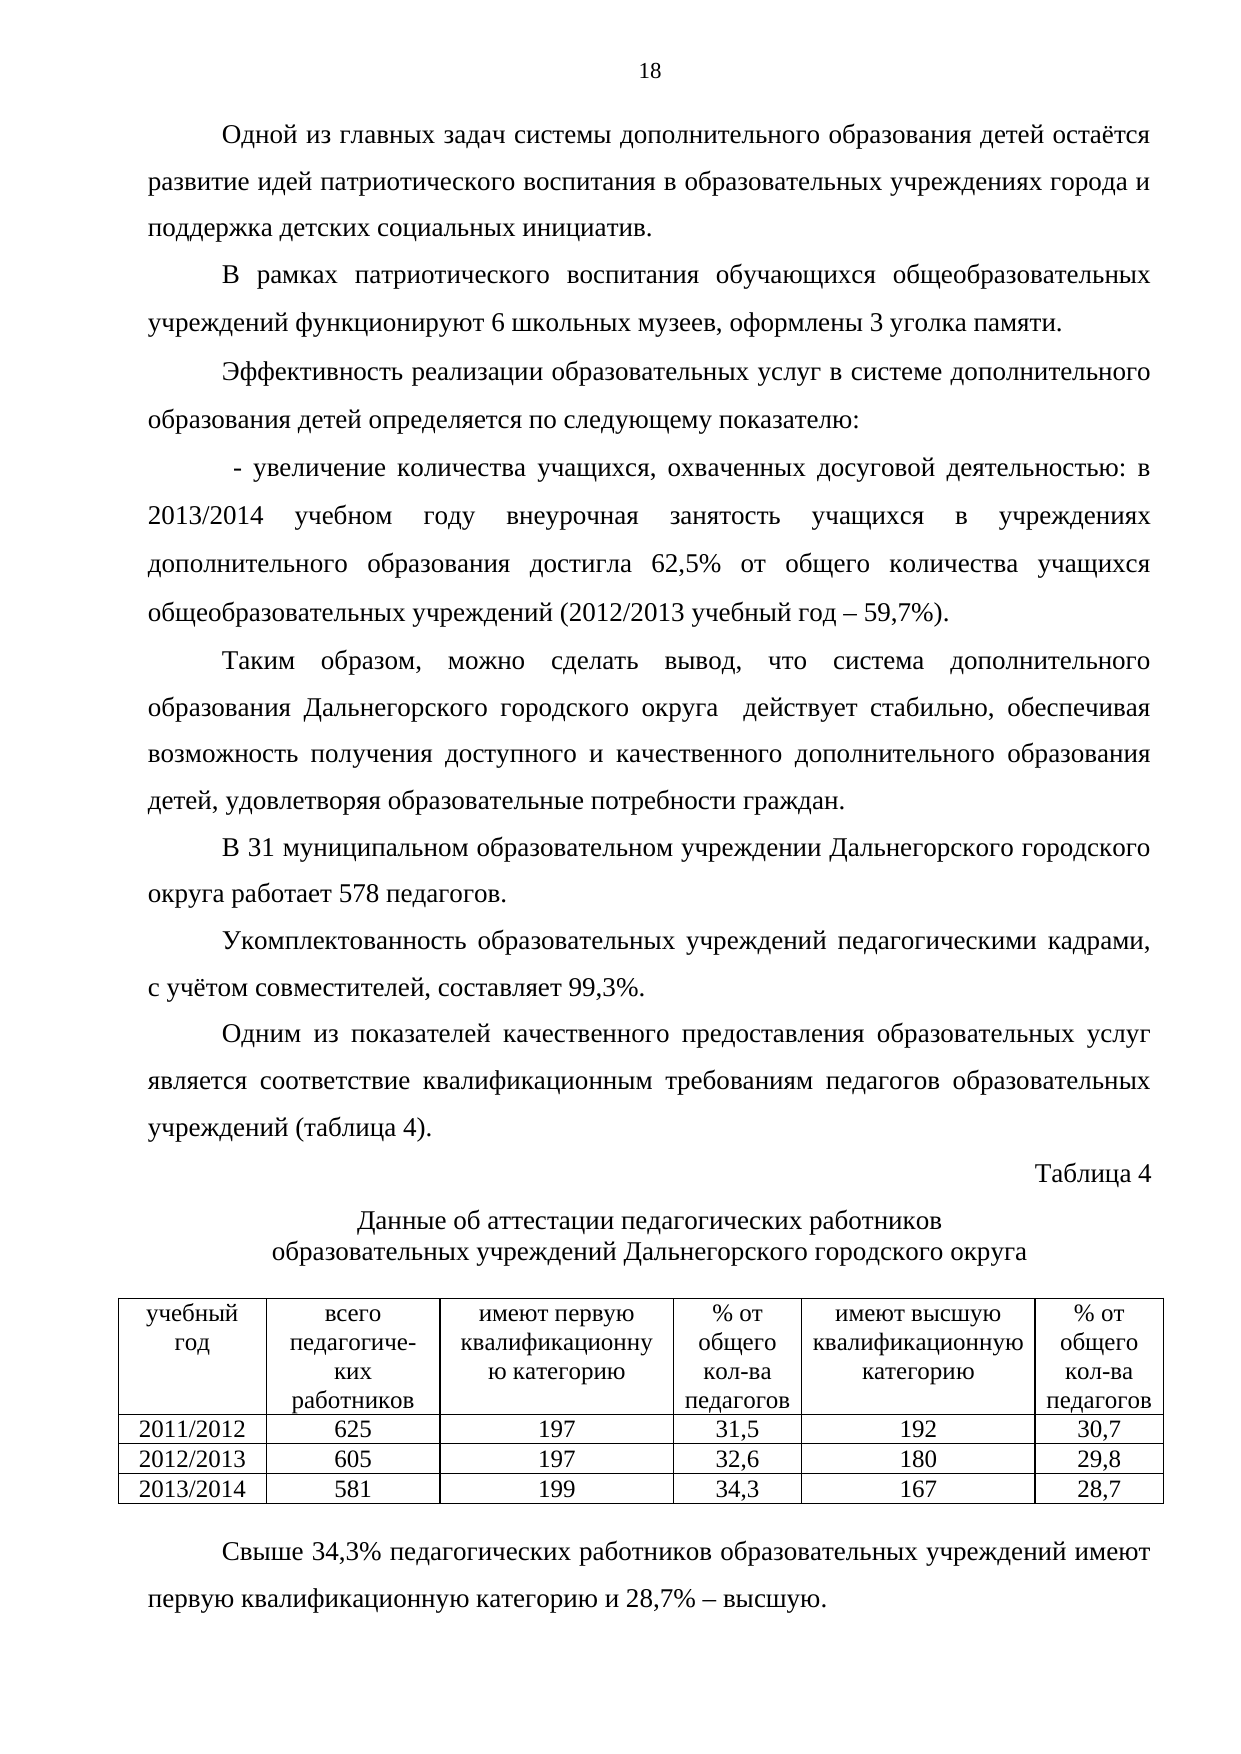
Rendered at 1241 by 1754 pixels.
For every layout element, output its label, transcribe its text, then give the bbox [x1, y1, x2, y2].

table_cell 199 [441, 1474, 673, 1503]
table_cell 2013/2014 [119, 1474, 266, 1503]
table_cell 32,6 [674, 1444, 801, 1473]
table_cell 30,7 [1036, 1415, 1163, 1443]
table_cell 625 [267, 1415, 439, 1443]
text В рамках патриотического воспитания обучающихся общеобразовательных учреждений функционируют 6 школьных музеев, оформлены 3 уголка памяти. [148, 258, 1152, 337]
table_cell 2011/2012 [119, 1415, 266, 1443]
table_cell 31,5 [674, 1415, 801, 1443]
table_cell 28,7 [1036, 1474, 1163, 1503]
table_cell 192 [802, 1415, 1034, 1443]
text Свыше 34,3% педагогических работников образовательных учреждений имеют первую квалификационную категорию и 28,7% – высшую. [148, 1535, 1152, 1613]
table_header имеют высшую квалификационную категорию [802, 1299, 1034, 1413]
text Таблица 4 [148, 1157, 1152, 1188]
table_cell 167 [802, 1474, 1034, 1503]
text образовательных учреждений Дальнегорского городского округа [148, 1235, 1152, 1266]
text Одной из главных задач системы дополнительного образования детей остаётся развитие идей патриотического воспитания в образовательных учреждениях города и поддержка детских социальных инициатив. [148, 118, 1152, 243]
table_cell 2012/2013 [119, 1444, 266, 1473]
table_header % от общего кол-ва педагогов [1036, 1299, 1163, 1413]
table_header имеют первую квалификационную категорию [441, 1299, 673, 1413]
table_cell 180 [802, 1444, 1034, 1473]
table_cell 197 [441, 1444, 673, 1473]
table_cell 197 [441, 1415, 673, 1443]
text Эффективность реализации образовательных услуг в системе дополнительного образования детей определяется по следующему показателю: [148, 354, 1152, 434]
text - увеличение количества учащихся, охваченных досуговой деятельностью: в 2013/2014 учебном году внеурочная занятость учащихся в учреждениях дополнительного образования достигла 62,5% от общего количества учащихся общеобразовательных учреждений (2012/2013 учебный год – 59,7%). [148, 451, 1152, 627]
table_cell 581 [267, 1474, 439, 1503]
text Укомплектованность образовательных учреждений педагогическими кадрами, с учётом совместителей, составляет 99,3%. [148, 924, 1152, 1002]
text Данные об аттестации педагогических работников [148, 1204, 1152, 1235]
table_header учебный год [119, 1299, 266, 1413]
table_cell 29,8 [1036, 1444, 1163, 1473]
table_cell 34,3 [674, 1474, 801, 1503]
text В 31 муниципальном образовательном учреждении Дальнегорского городского округа работает 578 педагогов. [148, 831, 1152, 908]
table_header всего педагогиче-ких работников [267, 1299, 439, 1413]
table_cell 605 [267, 1444, 439, 1473]
text Одним из показателей качественного предоставления образовательных услуг является соответствие квалификационным требованиям педагогов образовательных учреждений (таблица 4). [148, 1017, 1152, 1142]
table_header % от общего кол-ва педагогов [674, 1299, 801, 1413]
text Таким образом, можно сделать вывод, что система дополнительного образования Дальнегорского городского округа действует стабильно, обеспечивая возможность получения доступного и качественного дополнительного образования детей, удовлетворяя образовательные потребности граждан. [148, 644, 1152, 815]
